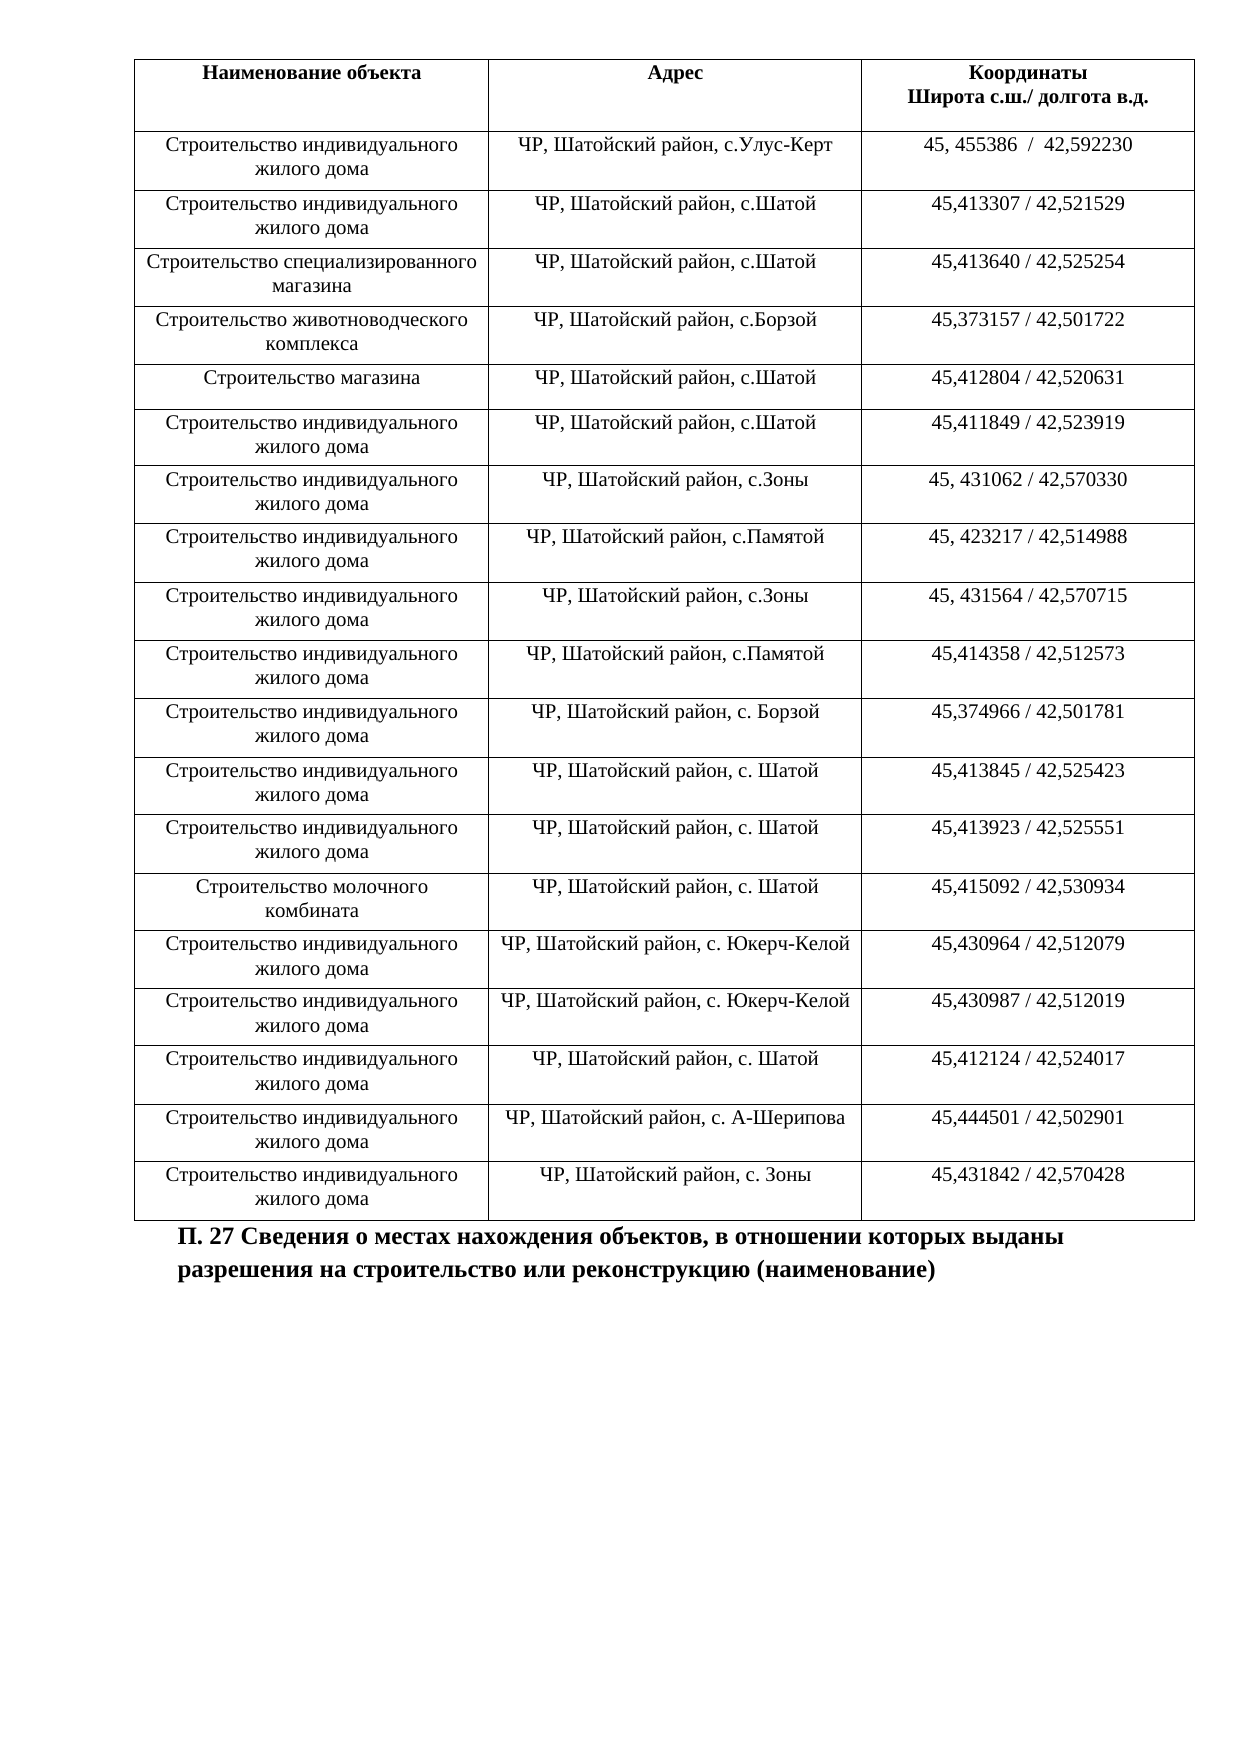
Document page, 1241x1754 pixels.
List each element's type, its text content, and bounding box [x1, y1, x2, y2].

table_cell 45,413307 / 42,521529 [862, 191, 1194, 248]
table_cell ЧР, Шатойский район, с.Зоны [489, 583, 861, 639]
table_cell Строительство индивидуального жилого дома [135, 758, 488, 814]
table_cell Строительство индивидуального жилого дома [135, 524, 488, 582]
table_cell Строительство индивидуального жилого дома [135, 191, 488, 248]
table_cell Строительство животноводческого комплекса [135, 307, 488, 364]
table_cell Строительство индивидуального жилого дома [135, 989, 488, 1045]
table_cell 45,444501 / 42,502901 [862, 1105, 1194, 1161]
table_cell ЧР, Шатойский район, с.Шатой [489, 410, 861, 465]
table_cell ЧР, Шатойский район, с. Шатой [489, 1046, 861, 1104]
table_cell Строительство индивидуального жилого дома [135, 641, 488, 698]
table_cell 45,414358 / 42,512573 [862, 641, 1194, 698]
table_cell 45,412804 / 42,520631 [862, 365, 1194, 408]
table_header Координаты Широта с.ш./ долгота в.д. [862, 60, 1194, 131]
table_cell 45,411849 / 42,523919 [862, 410, 1194, 465]
table_cell Строительство индивидуального жилого дома [135, 699, 488, 757]
table_cell Строительство индивидуального жилого дома [135, 1162, 488, 1220]
table_header Адрес [489, 60, 861, 131]
table_cell ЧР, Шатойский район, с.Шатой [489, 249, 861, 306]
text П. 27 Сведения о местах нахождения объектов, в отношении которых выданы разрешения на строительство или реконструкцию (наименование) [177, 1221, 1152, 1283]
table_cell 45,415092 / 42,530934 [862, 874, 1194, 930]
table_cell Строительство индивидуального жилого дома [135, 583, 488, 639]
table_cell 45, 455386 / 42,592230 [862, 132, 1194, 190]
table_cell 45,430964 / 42,512079 [862, 931, 1194, 987]
table_cell ЧР, Шатойский район, с.Памятой [489, 524, 861, 582]
table_cell 45,374966 / 42,501781 [862, 699, 1194, 757]
table_cell ЧР, Шатойский район, с. Шатой [489, 815, 861, 872]
table_cell ЧР, Шатойский район, с. Борзой [489, 699, 861, 757]
table_cell 45, 431062 / 42,570330 [862, 466, 1194, 523]
table_cell ЧР, Шатойский район, с.Шатой [489, 365, 861, 408]
table_cell Строительство индивидуального жилого дома [135, 410, 488, 465]
table_cell Строительство индивидуального жилого дома [135, 132, 488, 190]
table_cell ЧР, Шатойский район, с. Юкерч-Келой [489, 989, 861, 1045]
table_cell ЧР, Шатойский район, с. А-Шерипова [489, 1105, 861, 1161]
table_cell 45,413640 / 42,525254 [862, 249, 1194, 306]
table_cell 45,413923 / 42,525551 [862, 815, 1194, 872]
table_cell ЧР, Шатойский район, с.Борзой [489, 307, 861, 364]
table_cell ЧР, Шатойский район, с. Юкерч-Келой [489, 931, 861, 987]
table_cell 45,413845 / 42,525423 [862, 758, 1194, 814]
table_cell Строительство индивидуального жилого дома [135, 815, 488, 872]
table_cell 45, 423217 / 42,514988 [862, 524, 1194, 582]
table_cell Строительство специализированного магазина [135, 249, 488, 306]
table_cell 45,412124 / 42,524017 [862, 1046, 1194, 1104]
table_cell 45,431842 / 42,570428 [862, 1162, 1194, 1220]
table_cell ЧР, Шатойский район, с. Шатой [489, 874, 861, 930]
table_cell ЧР, Шатойский район, с.Памятой [489, 641, 861, 698]
table_cell Строительство магазина [135, 365, 488, 408]
table_header Наименование объекта [135, 60, 488, 131]
table_cell Строительство индивидуального жилого дома [135, 1046, 488, 1104]
table_cell ЧР, Шатойский район, с. Зоны [489, 1162, 861, 1220]
table_cell Строительство индивидуального жилого дома [135, 466, 488, 523]
table_cell Строительство индивидуального жилого дома [135, 931, 488, 987]
table_cell ЧР, Шатойский район, с.Шатой [489, 191, 861, 248]
table_cell 45,373157 / 42,501722 [862, 307, 1194, 364]
table_cell ЧР, Шатойский район, с. Шатой [489, 758, 861, 814]
table_cell ЧР, Шатойский район, с.Улус-Керт [489, 132, 861, 190]
table_cell 45, 431564 / 42,570715 [862, 583, 1194, 639]
table_cell ЧР, Шатойский район, с.Зоны [489, 466, 861, 523]
table_cell Строительство молочного комбината [135, 874, 488, 930]
table_cell Строительство индивидуального жилого дома [135, 1105, 488, 1161]
table_cell 45,430987 / 42,512019 [862, 989, 1194, 1045]
